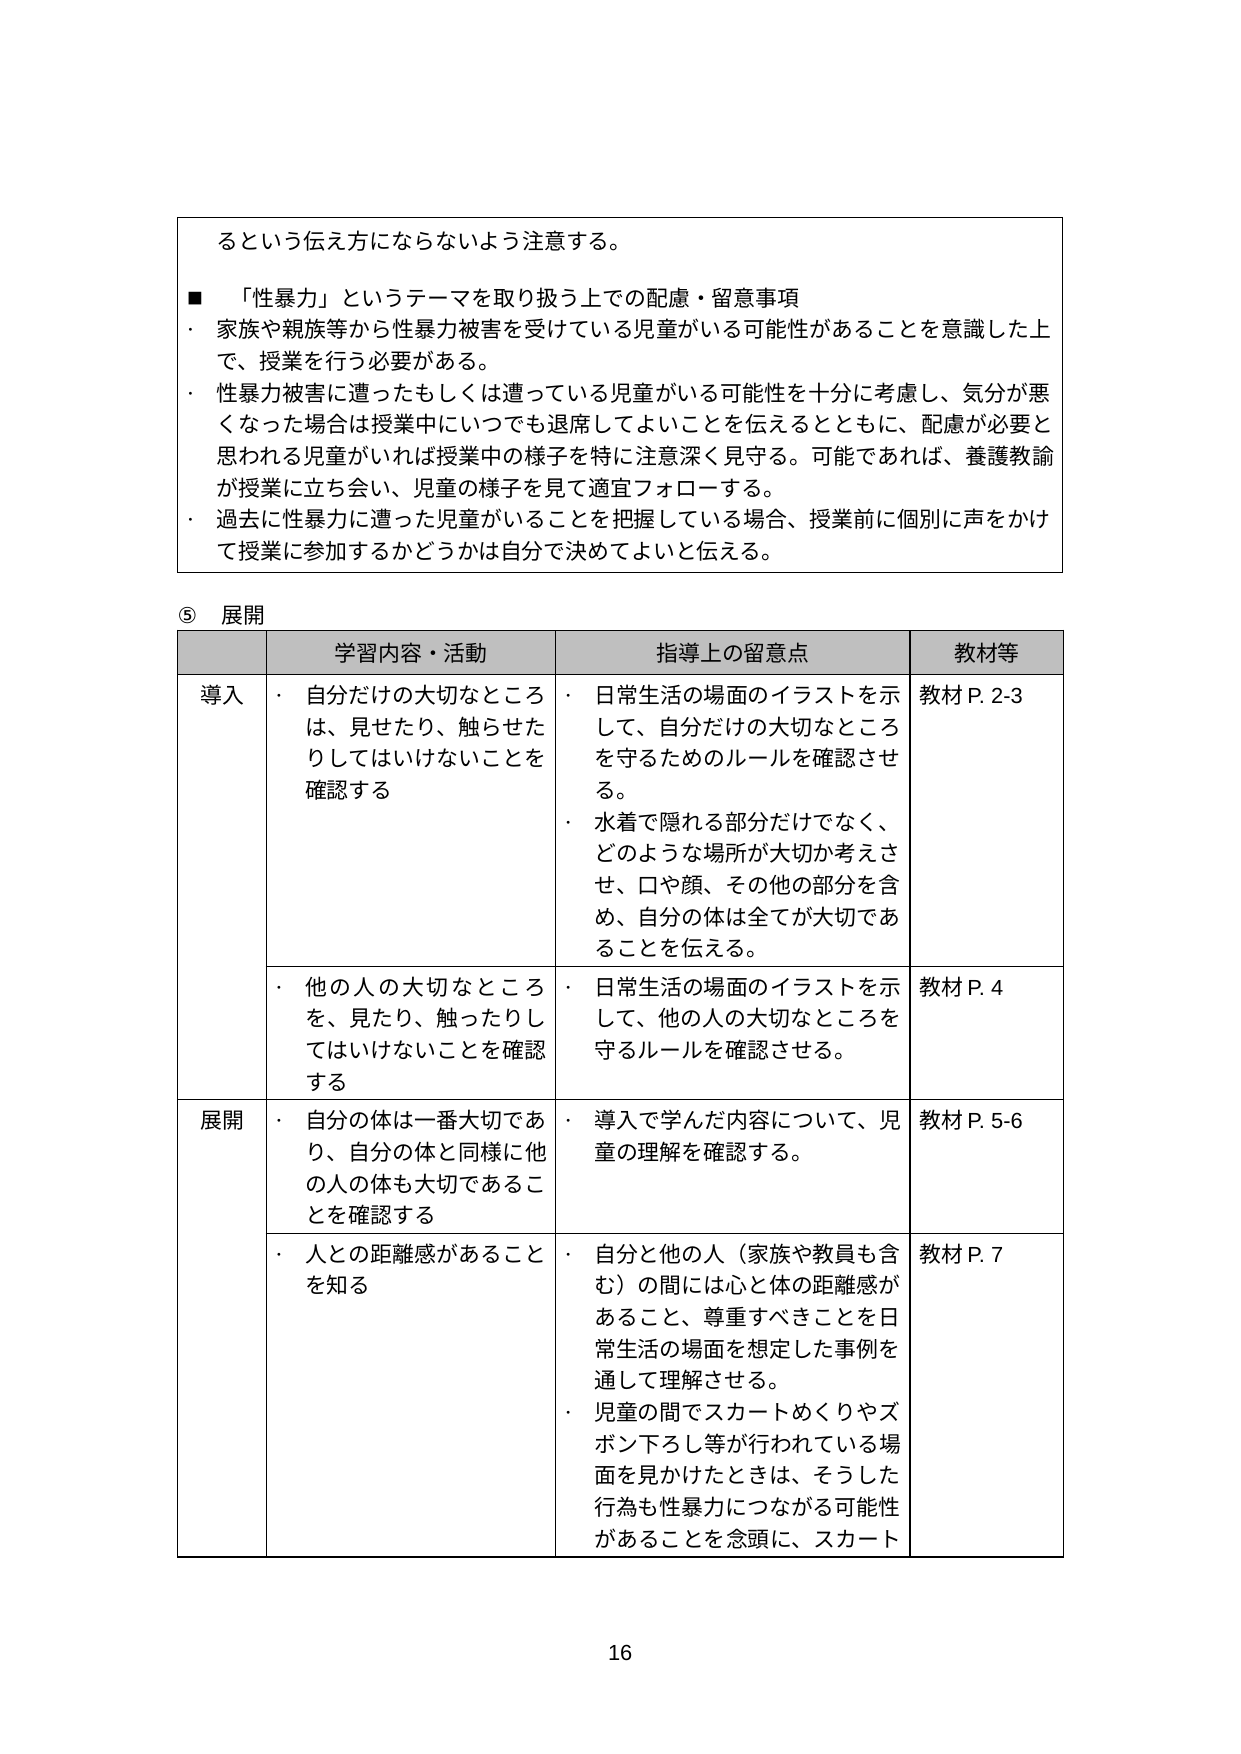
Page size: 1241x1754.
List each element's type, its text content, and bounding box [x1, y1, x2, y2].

table_header 学習内容・活動 [267, 631, 555, 674]
table_cell 導入で学んだ内容について、児童の理解を確認する。 [556, 1100, 909, 1233]
table_header 指導上の留意点 [556, 631, 909, 674]
table_header [178, 631, 266, 674]
table_cell 展開 [178, 1100, 266, 1556]
table_cell 教材P. 7 [911, 1234, 1063, 1556]
table_cell 自分の体は一番大切であり、自分の体と同様に他の人の体も大切であることを確認する [267, 1100, 555, 1233]
list 展開 [177, 598, 1063, 629]
table_cell 他の人の大切なところを、見たり、触ったりしてはいけないことを確認する [267, 967, 555, 1099]
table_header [178, 218, 1062, 572]
table_header 教材等 [911, 631, 1063, 674]
table_cell 教材P. 5-6 [911, 1100, 1063, 1233]
table_cell 教材P. 4 [911, 967, 1063, 1099]
table_cell 日常生活の場面のイラストを示して、自分だけの大切なところを守るためのルールを確認させる。 水着で隠れる部分だけでなく、どのような場所が大切か考えさせ、口や顔、その他の部分を含め、自分の体は全てが大切であることを伝える。 [556, 675, 909, 966]
table_cell 人との距離感があることを知る [267, 1234, 555, 1556]
table_cell 教材P. 2-3 [911, 675, 1063, 966]
table_cell 自分だけの大切なところは、見せたり、触らせたりしてはいけないことを確認する [267, 675, 555, 966]
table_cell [556, 1234, 909, 1556]
table_cell 日常生活の場面のイラストを示して、他の人の大切なところを守るルールを確認させる。 [556, 967, 909, 1099]
table_cell 導入 [178, 675, 266, 1099]
